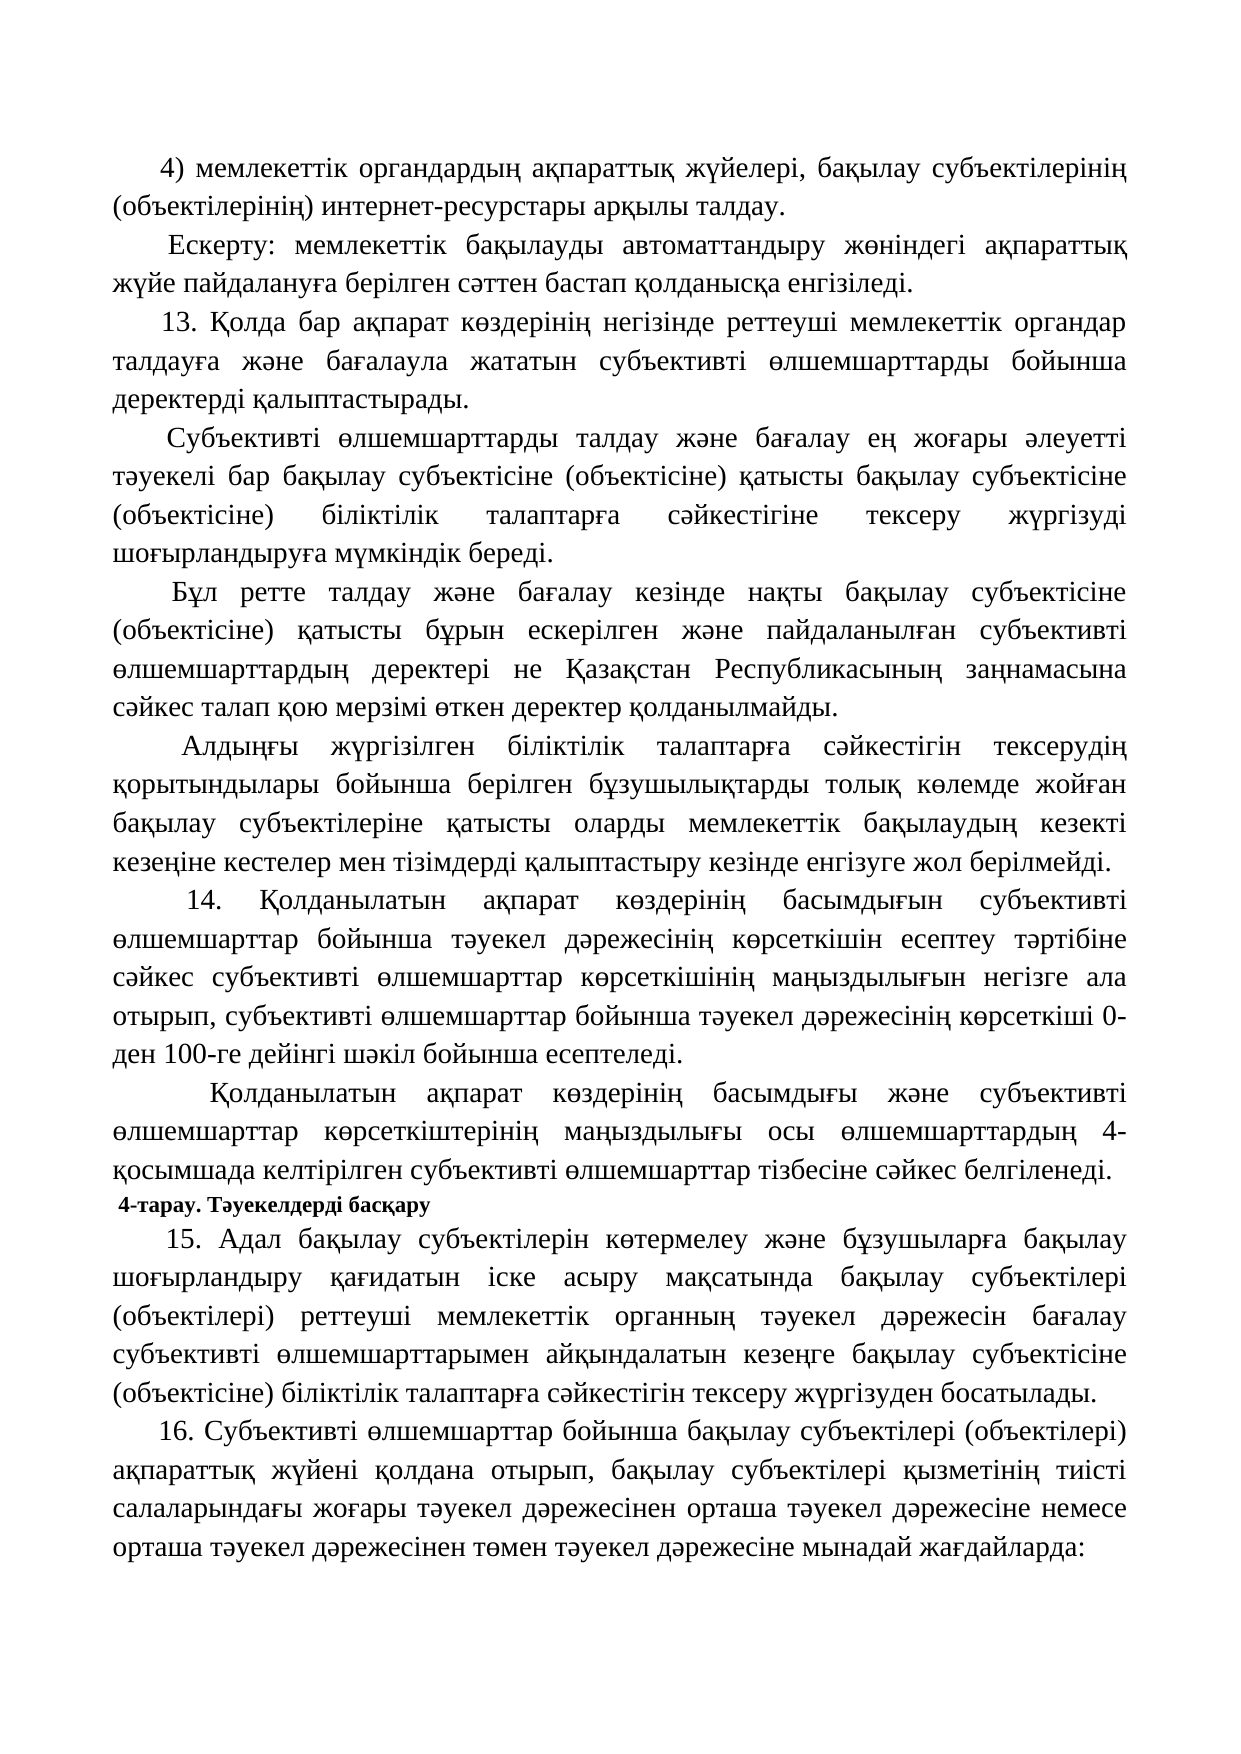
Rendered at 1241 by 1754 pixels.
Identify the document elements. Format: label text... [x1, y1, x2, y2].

text Алдыңғы жүргізілген біліктілік талаптарға сәйкестігін тексерудің қорытындылары бойынша берілген бұзушылықтарды толық көлемде жойған бақылау субъектілеріне қатысты оларды мемлекеттік бақылаудың кезекті кезеңіне кестелер мен тізімдерді қалыптастыру кезінде енгізуге жол берілмейді. [112, 728, 1128, 877]
text 13. Қолда бар ақпарат көздерінің негізінде реттеуші мемлекеттік органдар талдауға және бағалаула жататын субъективті өлшемшарттарды бойынша деректерді қалыптастырады. [112, 304, 1128, 415]
text Ескерту: мемлекеттік бақылауды автоматтандыру жөніндегі ақпараттық жүйе пайдалануға берілген сәттен бастап қолданысқа енгізіледі. [112, 227, 1128, 299]
text 15. Адал бақылау субъектілерін көтермелеу және бұзушыларға бақылау шоғырландыру қағидатын іске асыру мақсатында бақылау субъектілері (объектілері) реттеуші мемлекеттік органның тәуекел дәрежесін бағалау субъективті өлшемшарттарымен айқындалатын кезеңге бақылау субъектісіне (объектісіне) біліктілік талаптарға сәйкестігін тексеру жүргізуден босатылады. [112, 1221, 1128, 1408]
text 16. Субъективті өлшемшарттар бойынша бақылау субъектілері (объектілері) ақпараттық жүйені қолдана отырып, бақылау субъектілері қызметінің тиісті салаларындағы жоғары тәуекел дәрежесінен орташа тәуекел дәрежесіне немесе орташа тәуекел дәрежесінен төмен тәуекел дәрежесіне мынадай жағдайларда: [112, 1413, 1128, 1563]
text 14. Қолданылатын ақпарат көздерінің басымдығын субъективті өлшемшарттар бойынша тәуекел дәрежесінің көрсеткішін есептеу тәртібіне сәйкес субъективті өлшемшарттар көрсеткішінің маңыздылығын негізге ала отырып, субъективті өлшемшарттар бойынша тәуекел дәрежесінің көрсеткіші 0-ден 100-ге дейінгі шәкіл бойынша есептеледі. [112, 882, 1128, 1070]
text Субъективті өлшемшарттарды талдау және бағалау ең жоғары әлеуетті тәуекелі бар бақылау субъектісіне (объектісіне) қатысты бақылау субъектісіне (объектісіне) біліктілік талаптарға сәйкестігіне тексеру жүргізуді шоғырландыруға мүмкіндік береді. [112, 420, 1128, 569]
text 4-тарау. Тәуекелдерді басқару [112, 1191, 1128, 1217]
text 4) мемлекеттік органдардың ақпараттық жүйелері, бақылау субъектілерінің (объектілерінің) интернет-ресурстары арқылы талдау. [112, 150, 1128, 222]
text Қолданылатын ақпарат көздерінің басымдығы және субъективті өлшемшарттар көрсеткіштерінің маңыздылығы осы өлшемшарттардың 4-қосымшада келтірілген субъективті өлшемшарттар тізбесіне сәйкес белгіленеді. [112, 1075, 1128, 1186]
text Бұл ретте талдау және бағалау кезінде нақты бақылау субъектісіне (объектісіне) қатысты бұрын ескерілген және пайдаланылған субъективті өлшемшарттардың деректері не Қазақстан Республикасының заңнамасына сәйкес талап қою мерзімі өткен деректер қолданылмайды. [112, 574, 1128, 723]
